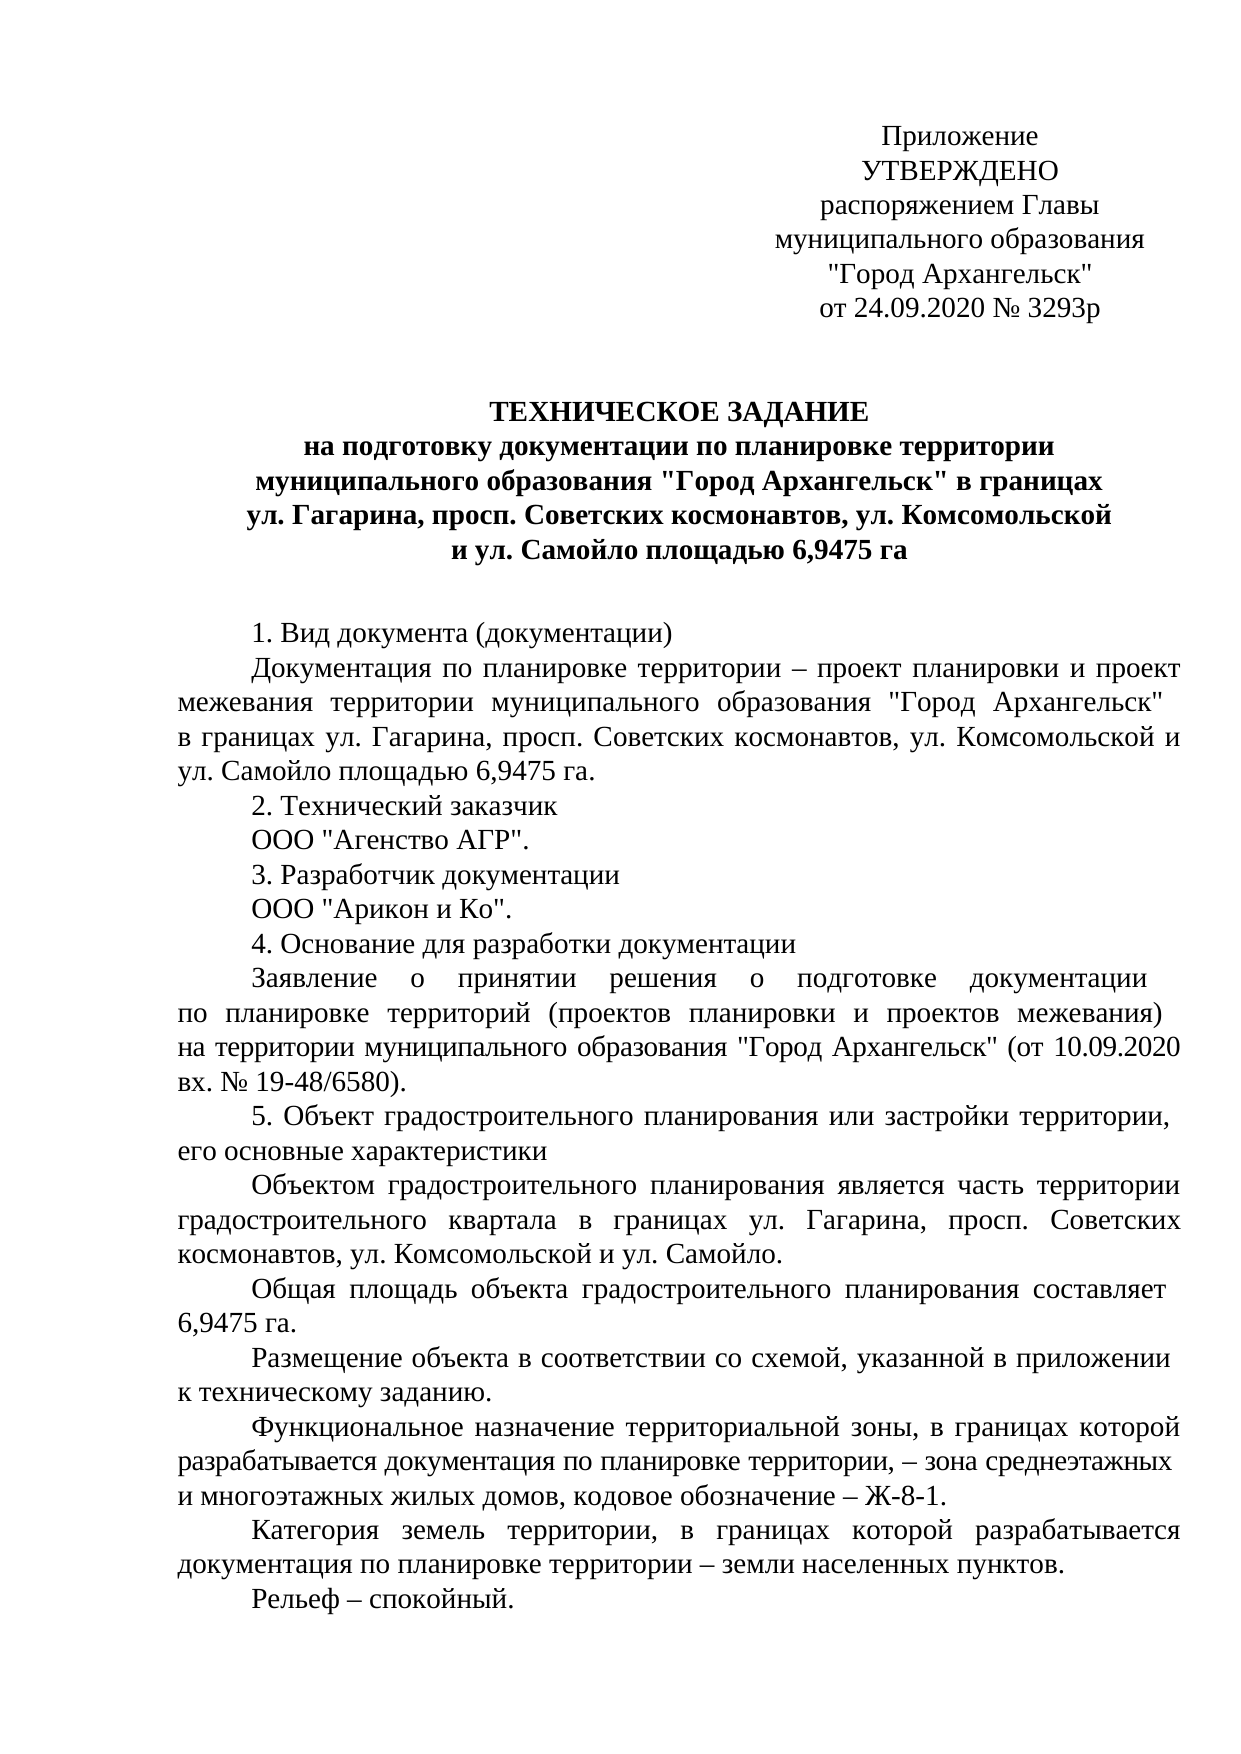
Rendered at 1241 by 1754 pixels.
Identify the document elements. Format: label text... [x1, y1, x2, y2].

text ул. Гагарина, просп. Советских космонавтов, ул. Комсомольской [177, 497, 1181, 531]
text 2. Технический заказчик [177, 788, 1181, 822]
text "Город Архангельск" [738, 256, 1181, 289]
text Функциональное назначение территориальной зоны, в границах которой разрабатывается документация по планировке территории, – зона среднеэтажных и многоэтажных жилых домов, кодовое обозначение – Ж-8-1. [177, 1409, 1181, 1511]
text на подготовку документации по планировке территории [177, 428, 1181, 462]
text Рельеф – спокойный. [177, 1581, 1181, 1614]
text 1. Вид документа (документации) [177, 616, 1181, 649]
text Общая площадь объекта градостроительного планирования составляет 6,9475 га. [177, 1271, 1181, 1339]
text ООО "Арикон и Ко". [177, 891, 1181, 925]
text 4. Основание для разработки документации [177, 926, 1181, 959]
text от 24.09.2020 № 3293р [738, 291, 1181, 324]
text ТЕХНИЧЕСКОЕ ЗАДАНИЕ [177, 394, 1181, 427]
text 5. Объект градостроительного планирования или застройки территории, его основные характеристики [177, 1098, 1181, 1166]
text Категория земель территории, в границах которой разрабатывается документация по планировке территории – земли населенных пунктов. [177, 1512, 1181, 1580]
text Объектом градостроительного планирования является часть территории градостроительного квартала в границах ул. Гагарина, просп. Советских космонавтов, ул. Комсомольской и ул. Самойло. [177, 1167, 1181, 1270]
text муниципального образования [738, 222, 1181, 255]
text 3. Разработчик документации [177, 857, 1181, 891]
text УТВЕРЖДЕНО [738, 153, 1181, 186]
text распоряжением Главы [738, 187, 1181, 221]
text Документация по планировке территории – проект планировки и проект межевания территории муниципального образования "Город Архангельск" в границах ул. Гагарина, просп. Советских космонавтов, ул. Комсомольской и ул. Самойло площадью 6,9475 га. [177, 650, 1181, 787]
text и ул. Самойло площадью 6,9475 га [177, 532, 1181, 565]
text Заявление о принятии решения о подготовке документации по планировке территорий (проектов планировки и проектов межевания) на территории муниципального образования "Город Архангельск" (от 10.09.2020 вх. № 19-48/6580). [177, 960, 1181, 1097]
text ООО "Агенство АГР". [177, 822, 1181, 856]
text Приложение [738, 118, 1181, 152]
text Размещение объекта в соответствии со схемой, указанной в приложении к техническому заданию. [177, 1340, 1181, 1408]
text муниципального образования "Город Архангельск" в границах [177, 463, 1181, 496]
